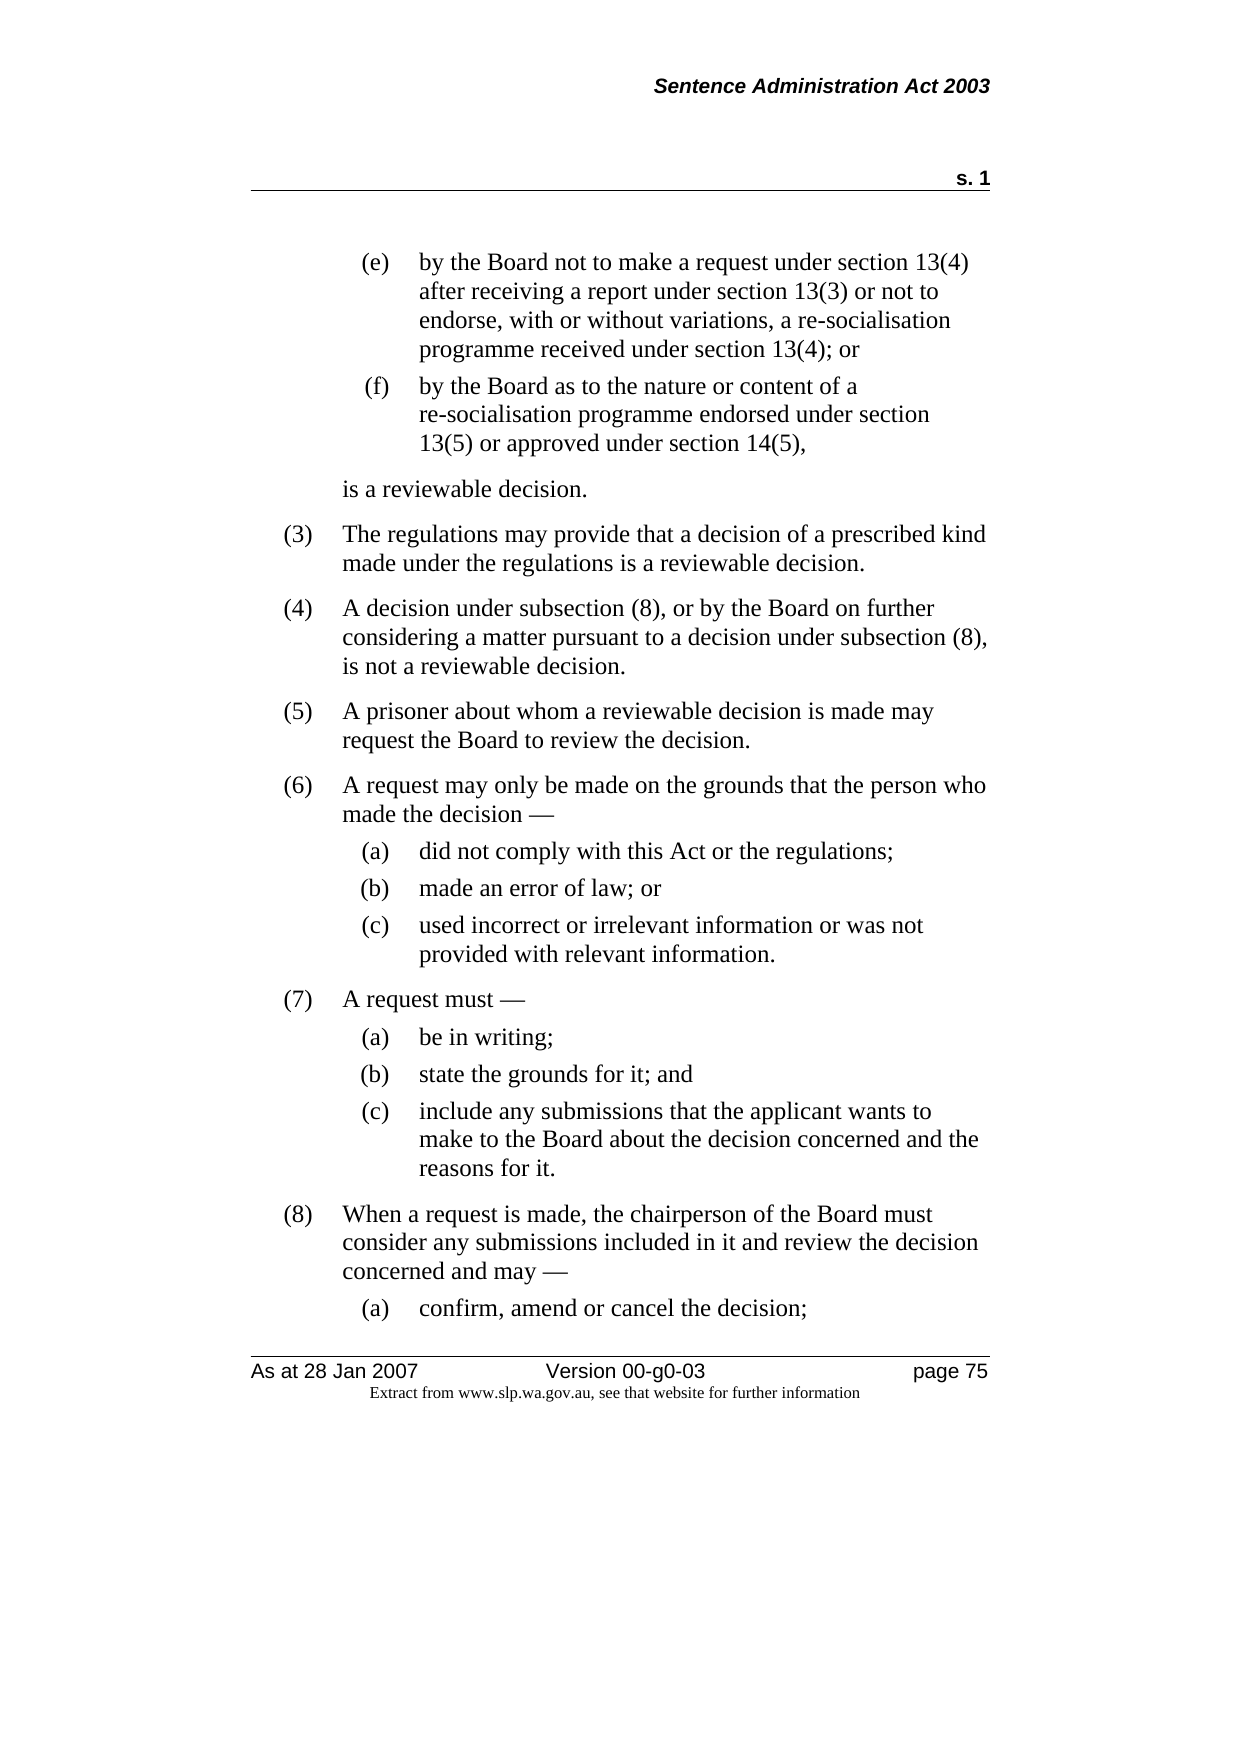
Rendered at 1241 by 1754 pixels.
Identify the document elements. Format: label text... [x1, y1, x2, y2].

text is a reviewable decision. [251, 474, 990, 502]
text (3) The regulations may provide that a decision of a prescribed kind made under the regulations is a reviewable decision. [251, 519, 990, 577]
text (7) A request must — [251, 984, 990, 1013]
text (f) by the Board as to the nature or content of a re-socialisation programme endorsed under section 13(5) or approved under section 14(5), [251, 371, 990, 457]
text (6) A request may only be made on the grounds that the person who made the decision — [251, 770, 990, 828]
text (a) be in writing; [251, 1022, 990, 1050]
text (4) A decision under subsection (8), or by the Board on further considering a matter pursuant to a decision under subsection (8), is not a reviewable decision. [251, 593, 990, 679]
text (c) include any submissions that the applicant wants to make to the Board about the decision concerned and the reasons for it. [251, 1096, 990, 1182]
text (c) used incorrect or irrelevant information or was not provided with relevant information. [251, 910, 990, 968]
text (b) made an error of law; or [251, 873, 990, 902]
text (8) When a request is made, the chairperson of the Board must consider any submissions included in it and review the decision concerned and may — [251, 1199, 990, 1285]
text (b) state the grounds for it; and [251, 1059, 990, 1087]
text (5) A prisoner about whom a reviewable decision is made may request the Board to review the decision. [251, 696, 990, 754]
text (a) did not comply with this Act or the regulations; [251, 836, 990, 865]
text (e) by the Board not to make a request under section 13(4) after receiving a report under section 13(3) or not to endorse, with or without variations, a re-socialisation programme received under section 13(4); or [251, 247, 990, 362]
text (a) confirm, amend or cancel the decision; [251, 1293, 990, 1322]
